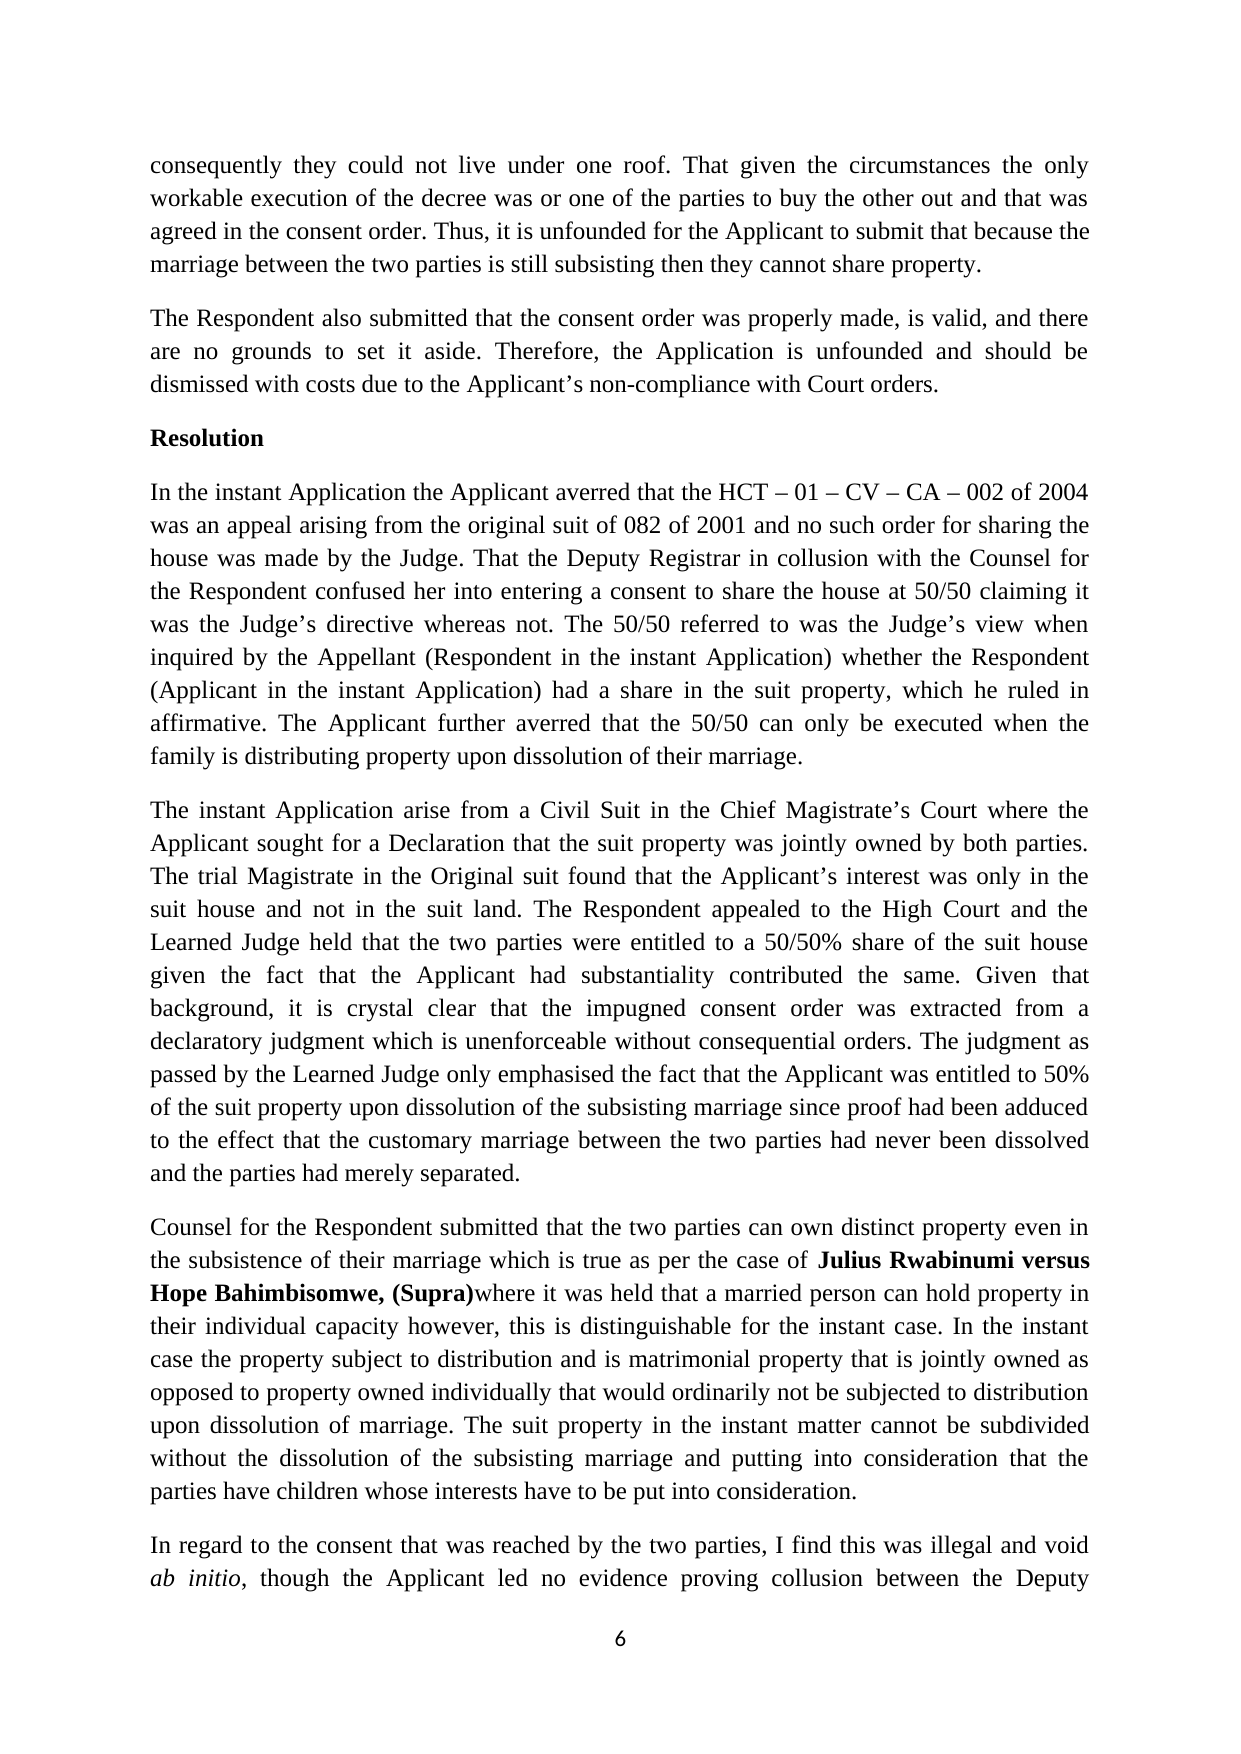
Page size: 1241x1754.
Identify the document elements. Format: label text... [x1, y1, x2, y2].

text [150, 1530, 1090, 1592]
text In the instant Application the Applicant averred that the HCT – 01 – CV – CA – 002 of 2004 was an appeal arising from the original suit of 082 of 2001 and no such order for sharing the house was made by the Judge. That the Deputy Registrar in collusion with the Counsel for the Respondent confused her into entering a consent to share the house at 50/50 claiming it was the Judge’s directive whereas not. The 50/50 referred to was the Judge’s view when inquired by the Appellant (Respondent in the instant Application) whether the Respondent (Applicant in the instant Application) had a share in the suit property, which he ruled in affirmative. The Applicant further averred that the 50/50 can only be executed when the family is distributing property upon dissolution of their marriage. [150, 477, 1090, 769]
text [150, 150, 1090, 278]
text Counsel for the Respondent submitted that the two parties can own distinct property even in the subsistence of their marriage which is true as per the case of Julius Rwabinumi versus Hope Bahimbisomwe, (Supra)where it was held that a married person can hold property in their individual capacity however, this is distinguishable for the instant case. In the instant case the property subject to distribution and is matrimonial property that is jointly owned as opposed to property owned individually that would ordinarily not be subjected to distribution upon dissolution of marriage. The suit property in the instant matter cannot be subdivided without the dissolution of the subsisting marriage and putting into consideration that the parties have children whose interests have to be put into consideration. [150, 1212, 1090, 1505]
text The instant Application arise from a Civil Suit in the Chief Magistrate’s Court where the Applicant sought for a Declaration that the suit property was jointly owned by both parties. The trial Magistrate in the Original suit found that the Applicant’s interest was only in the suit house and not in the suit land. The Respondent appealed to the High Court and the Learned Judge held that the two parties were entitled to a 50/50% share of the suit house given the fact that the Applicant had substantiality contributed the same. Given that background, it is crystal clear that the impugned consent order was extracted from a declaratory judgment which is unenforceable without consequential orders. The judgment as passed by the Learned Judge only emphasised the fact that the Applicant was entitled to 50% of the suit property upon dissolution of the subsisting marriage since proof had been adduced to the effect that the customary marriage between the two parties had never been dissolved and the parties had merely separated. [150, 795, 1090, 1187]
text Resolution [150, 423, 1090, 452]
text The Respondent also submitted that the consent order was properly made, is valid, and there are no grounds to set it aside. Therefore, the Application is unfounded and should be dismissed with costs due to the Applicant’s non-compliance with Court orders. [150, 303, 1090, 398]
